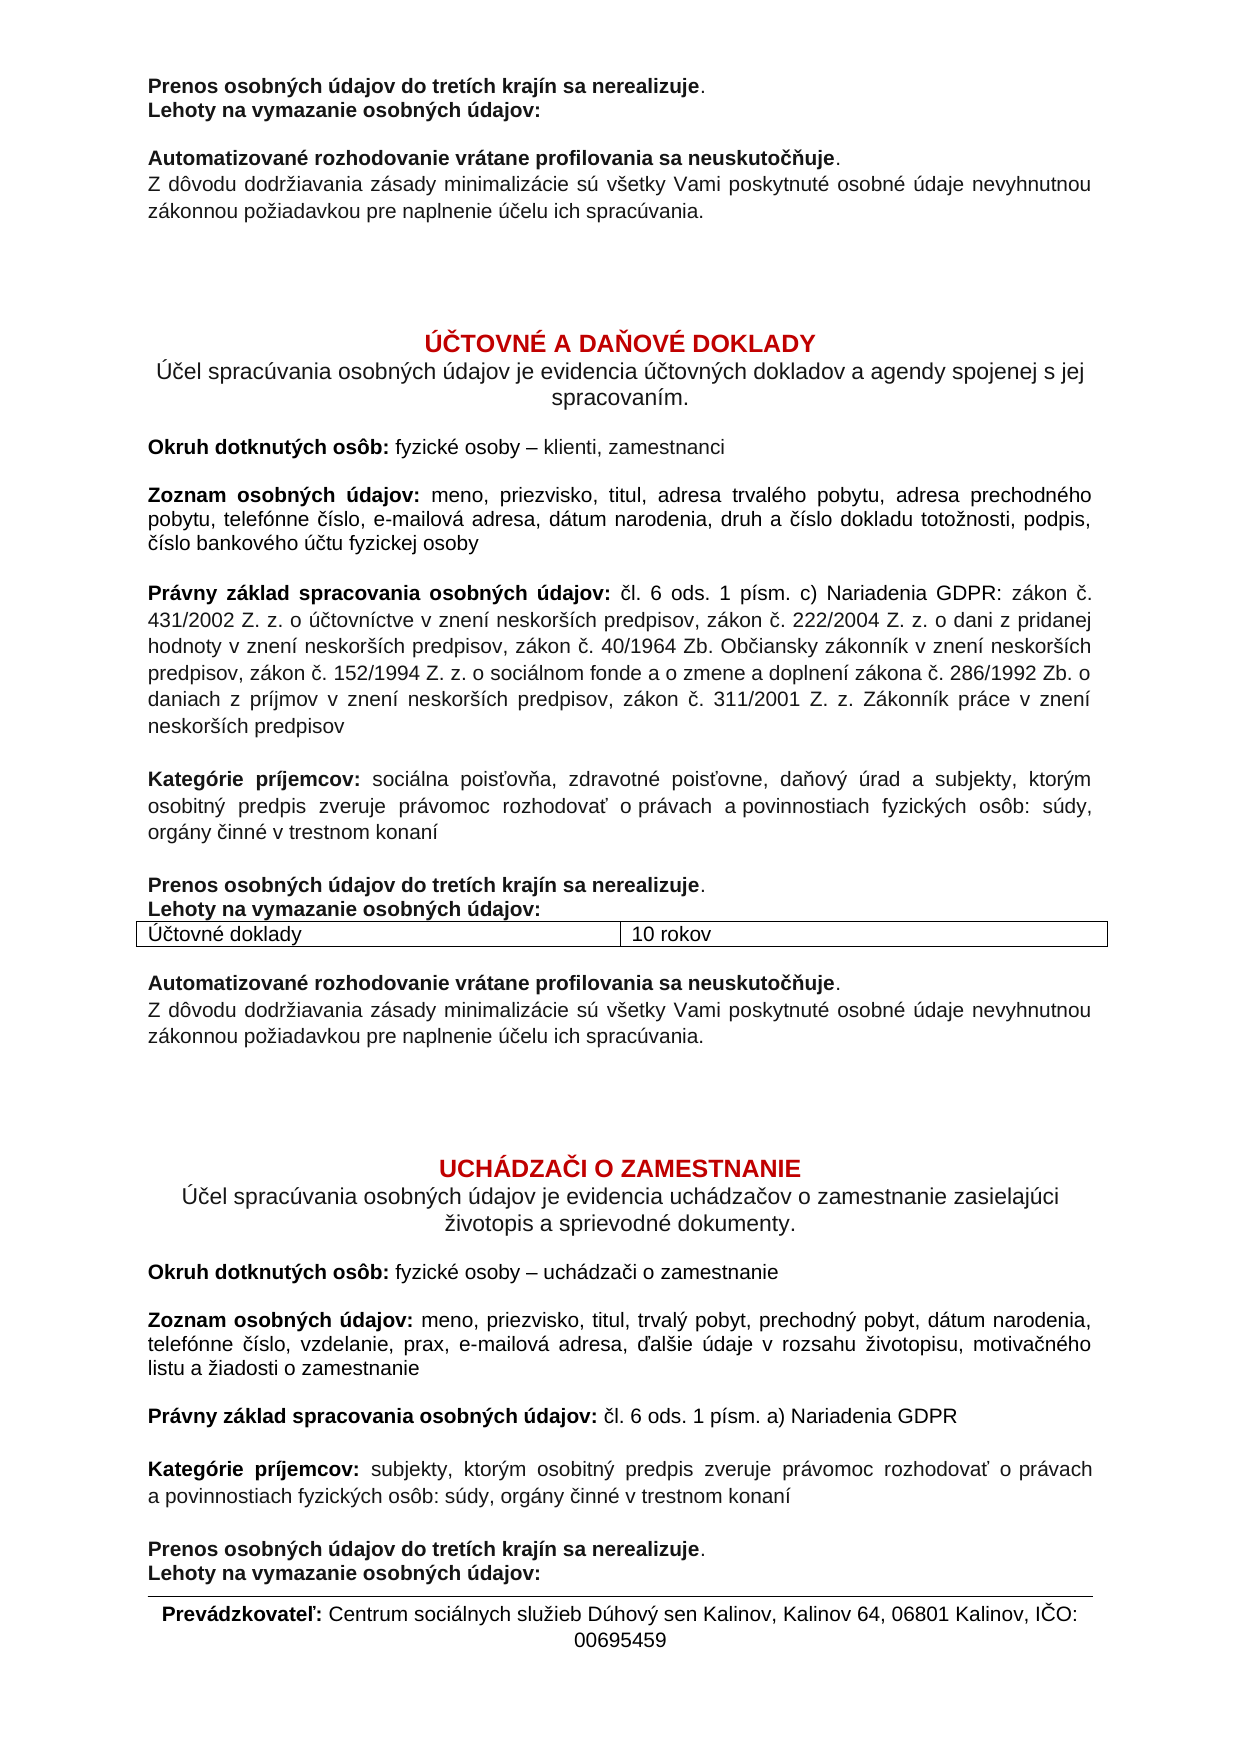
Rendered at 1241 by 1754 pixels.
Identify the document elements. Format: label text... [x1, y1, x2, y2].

text Kategórie príjemcov: subjekty, ktorým osobitný predpis zveruje právomoc rozhodovať o právach a povinnostiach fyzických osôb: súdy, orgány činné v trestnom konaní [148, 1454, 1093, 1508]
text Prenos osobných údajov do tretích krajín sa nerealizuje. [148, 1534, 1093, 1561]
text UCHÁDZAČI O ZAMESTNANIE [148, 1154, 1093, 1183]
text Z dôvodu dodržiavania zásady minimalizácie sú všetky Vami poskytnuté osobné údaje nevyhnutnou zákonnou požiadavkou pre naplnenie účelu ich spracúvania. [148, 995, 1093, 1048]
text Okruh dotknutých osôb: fyzické osoby – uchádzači o zamestnanie [148, 1260, 1093, 1284]
table_header 10 rokov [621, 922, 1107, 946]
text Prenos osobných údajov do tretích krajín sa nerealizuje. [148, 871, 1093, 897]
table_header Účtovné doklady [137, 922, 620, 946]
text Účel spracúvania osobných údajov je evidencia účtovných dokladov a agendy spojenej s jej spracovaním. [148, 357, 1093, 411]
text Právny základ spracovania osobných údajov: čl. 6 ods. 1 písm. a) Nariadenia GDPR [148, 1404, 1093, 1428]
text Právny základ spracovania osobných údajov: čl. 6 ods. 1 písm. c) Nariadenia GDPR: zákon č. 431/2002 Z. z. o účtovníctve v znení neskorších predpisov, zákon č. 222/2004 Z. z. o dani z pridanej hodnoty v znení neskorších predpisov, zákon č. 40/1964 Zb. Občiansky zákonník v znení neskorších predpisov, zákon č. 152/1994 Z. z. o sociálnom fonde a o zmene a doplnení zákona č. 286/1992 Zb. o daniach z príjmov v znení neskorších predpisov, zákon č. 311/2001 Z. z. Zákonník práce v znení neskorších predpisov [148, 578, 1093, 738]
text Lehoty na vymazanie osobných údajov: [148, 1561, 1093, 1585]
text Účel spracúvania osobných údajov je evidencia uchádzačov o zamestnanie zasielajúci životopis a sprievodné dokumenty. [148, 1183, 1093, 1236]
text Zoznam osobných údajov: meno, priezvisko, titul, trvalý pobyt, prechodný pobyt, dátum narodenia, telefónne číslo, vzdelanie, prax, e-mailová adresa, ďalšie údaje v rozsahu životopisu, motivačného listu a žiadosti o zamestnanie [148, 1308, 1093, 1380]
text Kategórie príjemcov: sociálna poisťovňa, zdravotné poisťovne, daňový úrad a subjekty, ktorým osobitný predpis zveruje právomoc rozhodovať o právach a povinnostiach fyzických osôb: súdy, orgány činné v trestnom konaní [148, 764, 1093, 844]
text Automatizované rozhodovanie vrátane profilovania sa neuskutočňuje. [148, 971, 1093, 995]
text Prenos osobných údajov do tretích krajín sa nerealizuje. [148, 71, 1093, 97]
text Automatizované rozhodovanie vrátane profilovania sa neuskutočňuje. [148, 145, 1093, 169]
text Lehoty na vymazanie osobných údajov: [148, 97, 1093, 121]
text Lehoty na vymazanie osobných údajov: [148, 897, 1093, 921]
text Okruh dotknutých osôb: fyzické osoby – klienti, zamestnanci [148, 434, 1093, 458]
text Z dôvodu dodržiavania zásady minimalizácie sú všetky Vami poskytnuté osobné údaje nevyhnutnou zákonnou požiadavkou pre naplnenie účelu ich spracúvania. [148, 169, 1093, 222]
text Zoznam osobných údajov: meno, priezvisko, titul, adresa trvalého pobytu, adresa prechodného pobytu, telefónne číslo, e-mailová adresa, dátum narodenia, druh a číslo dokladu totožnosti, podpis, číslo bankového účtu fyzickej osoby [148, 482, 1093, 554]
text ÚČTOVNÉ A DAŇOVÉ DOKLADY [148, 329, 1093, 357]
